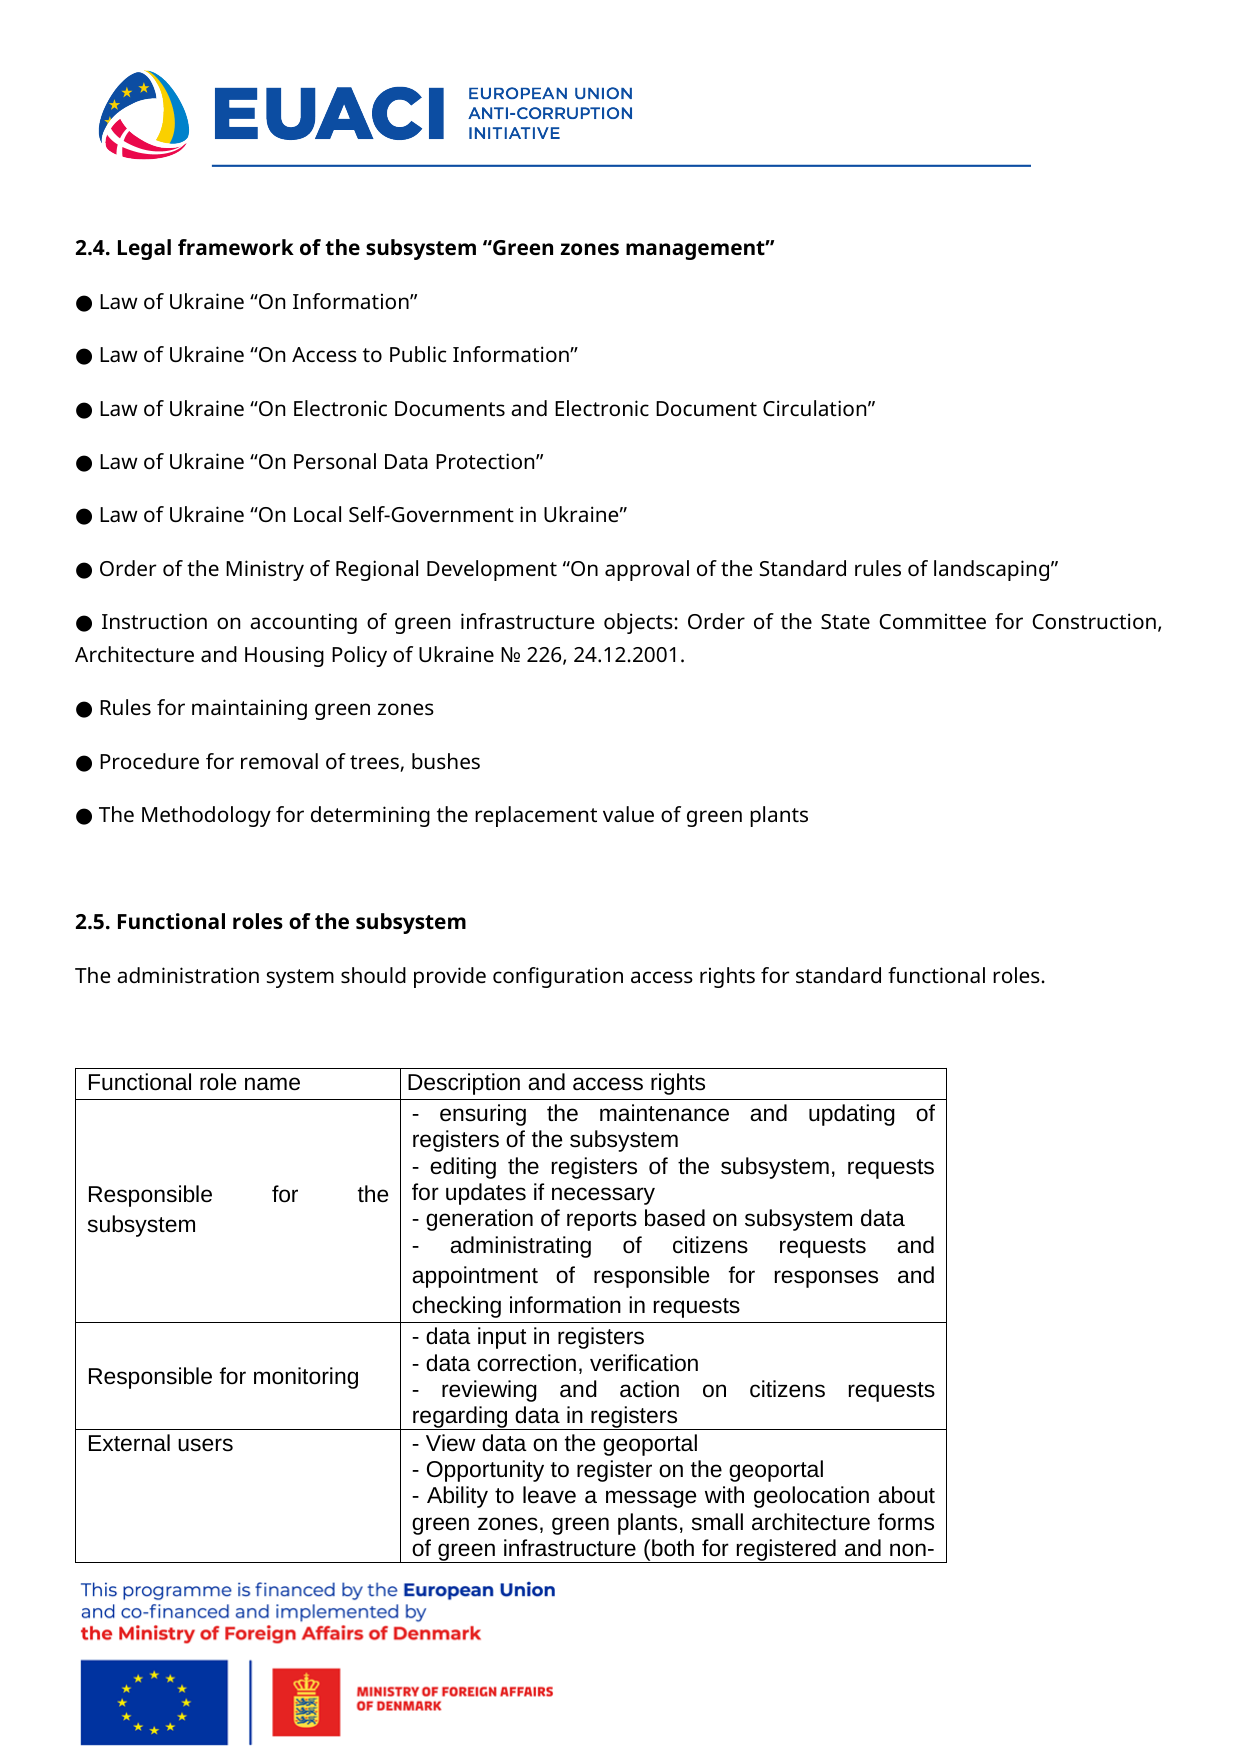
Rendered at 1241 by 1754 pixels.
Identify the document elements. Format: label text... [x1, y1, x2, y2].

text ● Rules for maintaining green zones [75, 693, 1165, 722]
text 2.5. Functional roles of the subsystem [75, 907, 1165, 936]
text ● Instruction on accounting of green infrastructure objects: Order of the State Committee for Construction, Architecture and Housing Policy of Ukraine № 226, 24.12.2001. [75, 607, 1165, 668]
table_cell External users [76, 1430, 400, 1562]
text ● Law of Ukraine “On Access to Public Information” [75, 340, 1165, 369]
text ● Law of Ukraine “On Personal Data Protection” [75, 447, 1165, 476]
text ● Law of Ukraine “On Electronic Documents and Electronic Document Circulation” [75, 394, 1165, 422]
text The administration system should provide configuration access rights for standard functional roles. [75, 961, 1165, 989]
text 2.4. Legal framework of the subsystem “Green zones management” [75, 233, 1165, 262]
text ● Law of Ukraine “On Information” [75, 287, 1165, 315]
table_cell - ensuring the maintenance and updating of registers of the subsystem - editing the registers of the subsystem, requests for updates if necessary - generation of reports based on subsystem data - administrating of citizens requests and appointment of responsible for responses and checking information in requests [401, 1100, 946, 1322]
picture [90, 33, 1036, 170]
text ● Order of the Ministry of Regional Development “On approval of the Standard rules of landscaping” [75, 554, 1165, 582]
table_cell - data input in registers - data correction, verification - reviewing and action on citizens requests regarding data in registers [401, 1323, 946, 1429]
table_cell Responsible for monitoring [76, 1323, 400, 1429]
table_header Description and access rights [401, 1069, 946, 1099]
table_header Functional role name [76, 1069, 400, 1099]
text ● The Methodology for determining the replacement value of green plants [75, 800, 1165, 829]
picture [75, 1571, 586, 1754]
text ● Procedure for removal of trees, bushes [75, 747, 1165, 775]
table_cell Responsible for the subsystem [76, 1100, 400, 1322]
text ● Law of Ukraine “On Local Self-Government in Ukraine” [75, 501, 1165, 529]
